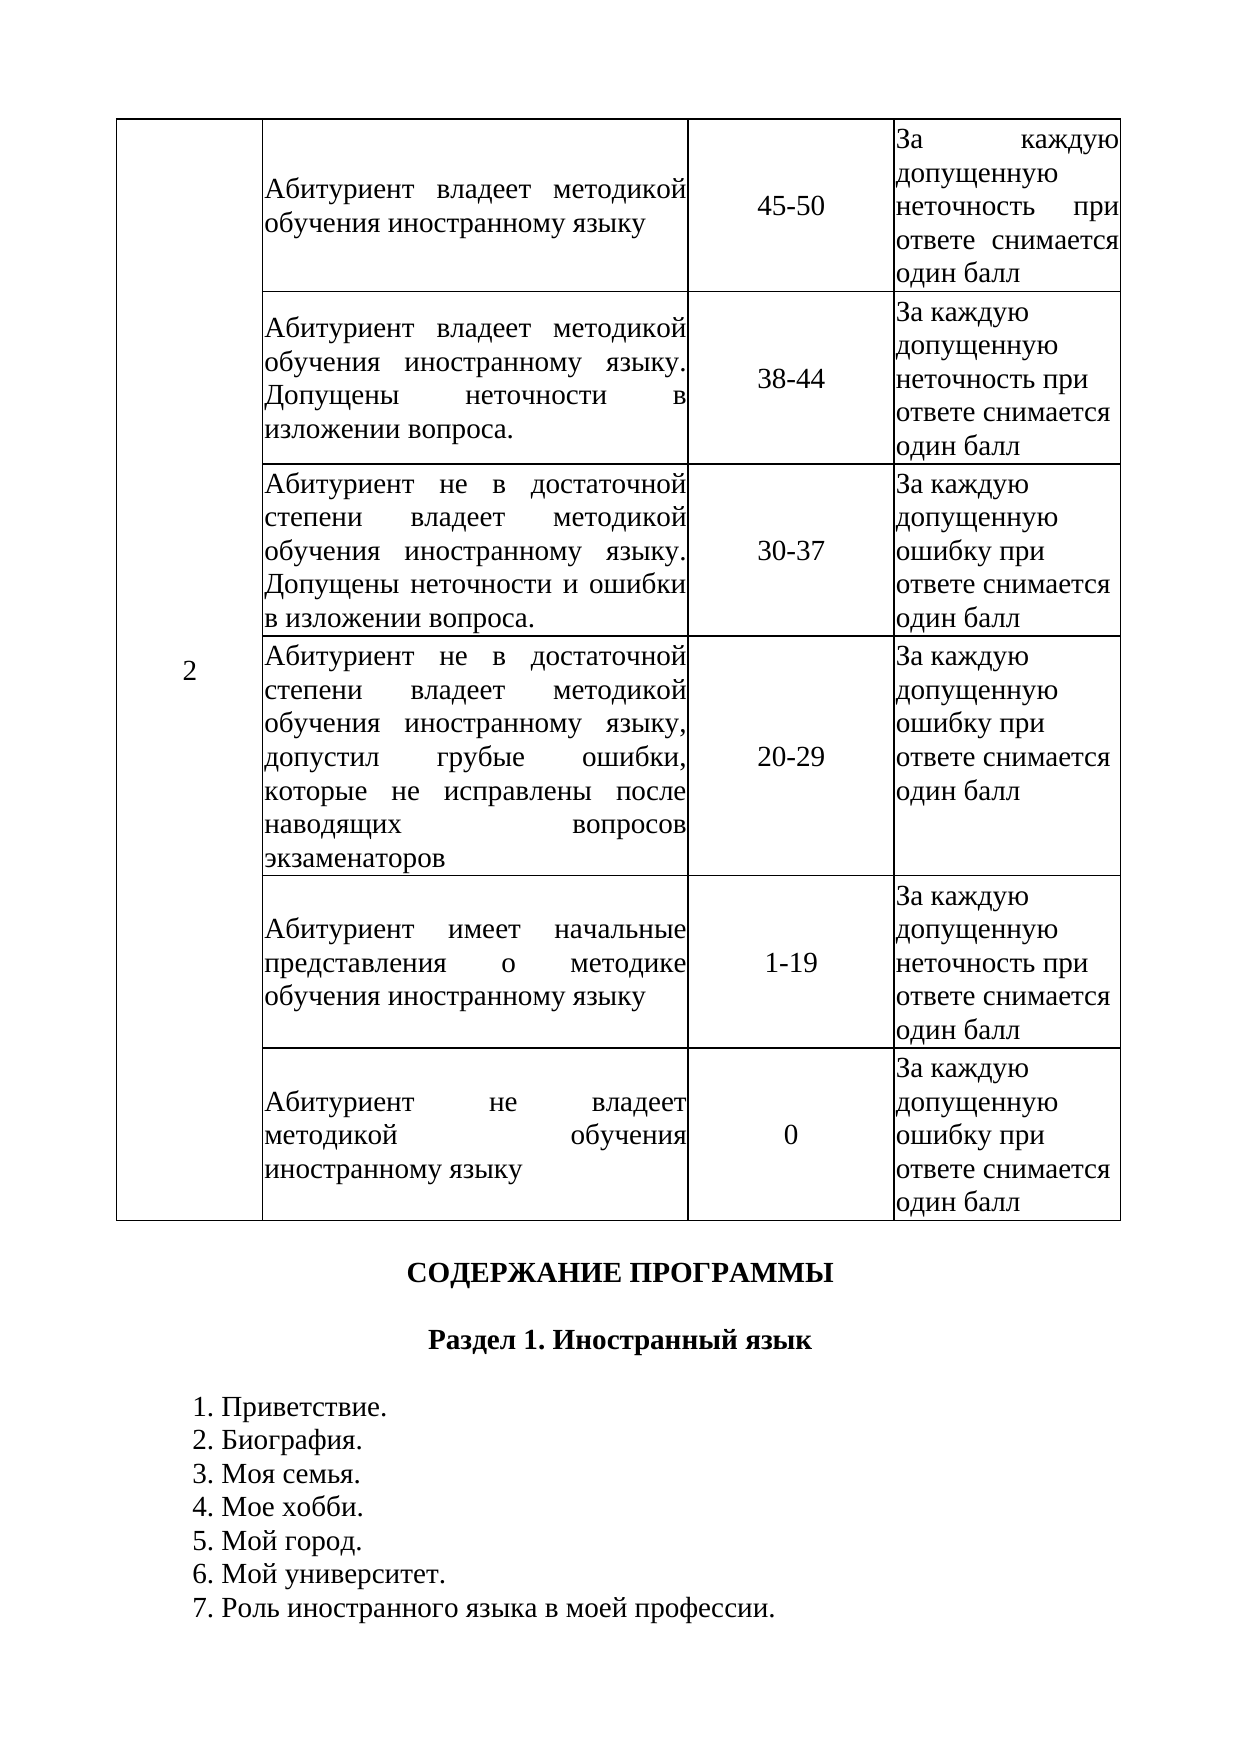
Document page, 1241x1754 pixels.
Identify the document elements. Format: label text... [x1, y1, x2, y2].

table_cell Абитуриент имеет начальные представления о методике обучения иностранному языку [263, 876, 687, 1047]
table_cell Абитуриент не в достаточной степени владеет методикой обучения иностранному языку, допустил грубые ошибки, которые не исправлены после наводящих вопросов экзаменаторов [263, 637, 687, 875]
table_cell За каждую допущенную ошибку при ответе снимается один балл [895, 1049, 1120, 1219]
text 4. Мое хобби. [118, 1489, 1122, 1523]
table_cell 30-37 [689, 465, 893, 635]
table_cell За каждую допущенную ошибку при ответе снимается один балл [895, 637, 1120, 875]
table_cell За каждую допущенную ошибку при ответе снимается один балл [895, 465, 1120, 635]
table_cell За каждую допущенную неточность при ответе снимается один балл [895, 876, 1120, 1047]
table_cell Абитуриент не в достаточной степени владеет методикой обучения иностранному языку. Допущены неточности и ошибки в изложении вопроса. [263, 465, 687, 635]
table_cell Абитуриент не владеет методикой обучения иностранному языку [263, 1049, 687, 1219]
text 1. Приветствие. [118, 1389, 1122, 1422]
text 6. Мой университет. [118, 1557, 1122, 1590]
text 2. Биография. [118, 1422, 1122, 1456]
table_cell 20-29 [689, 637, 893, 875]
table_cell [895, 120, 1120, 291]
table_cell 2 [117, 120, 262, 1219]
table_cell 1-19 [689, 876, 893, 1047]
text 7. Роль иностранного языка в моей профессии. [118, 1590, 1122, 1624]
table_cell 38-44 [689, 292, 893, 463]
text 5. Мой город. [118, 1523, 1122, 1557]
text СОДЕРЖАНИЕ ПРОГРАММЫ [118, 1255, 1122, 1288]
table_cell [895, 292, 1120, 463]
table_cell Абитуриент владеет методикой обучения иностранному языку. Допущены неточности в изложении вопроса. [263, 292, 687, 463]
text Раздел 1. Иностранный язык [118, 1322, 1122, 1355]
table_cell Абитуриент владеет методикой обучения иностранному языку [263, 120, 687, 291]
text 3. Моя семья. [118, 1456, 1122, 1489]
table_cell 0 [689, 1049, 893, 1219]
table_cell 45-50 [689, 120, 893, 291]
